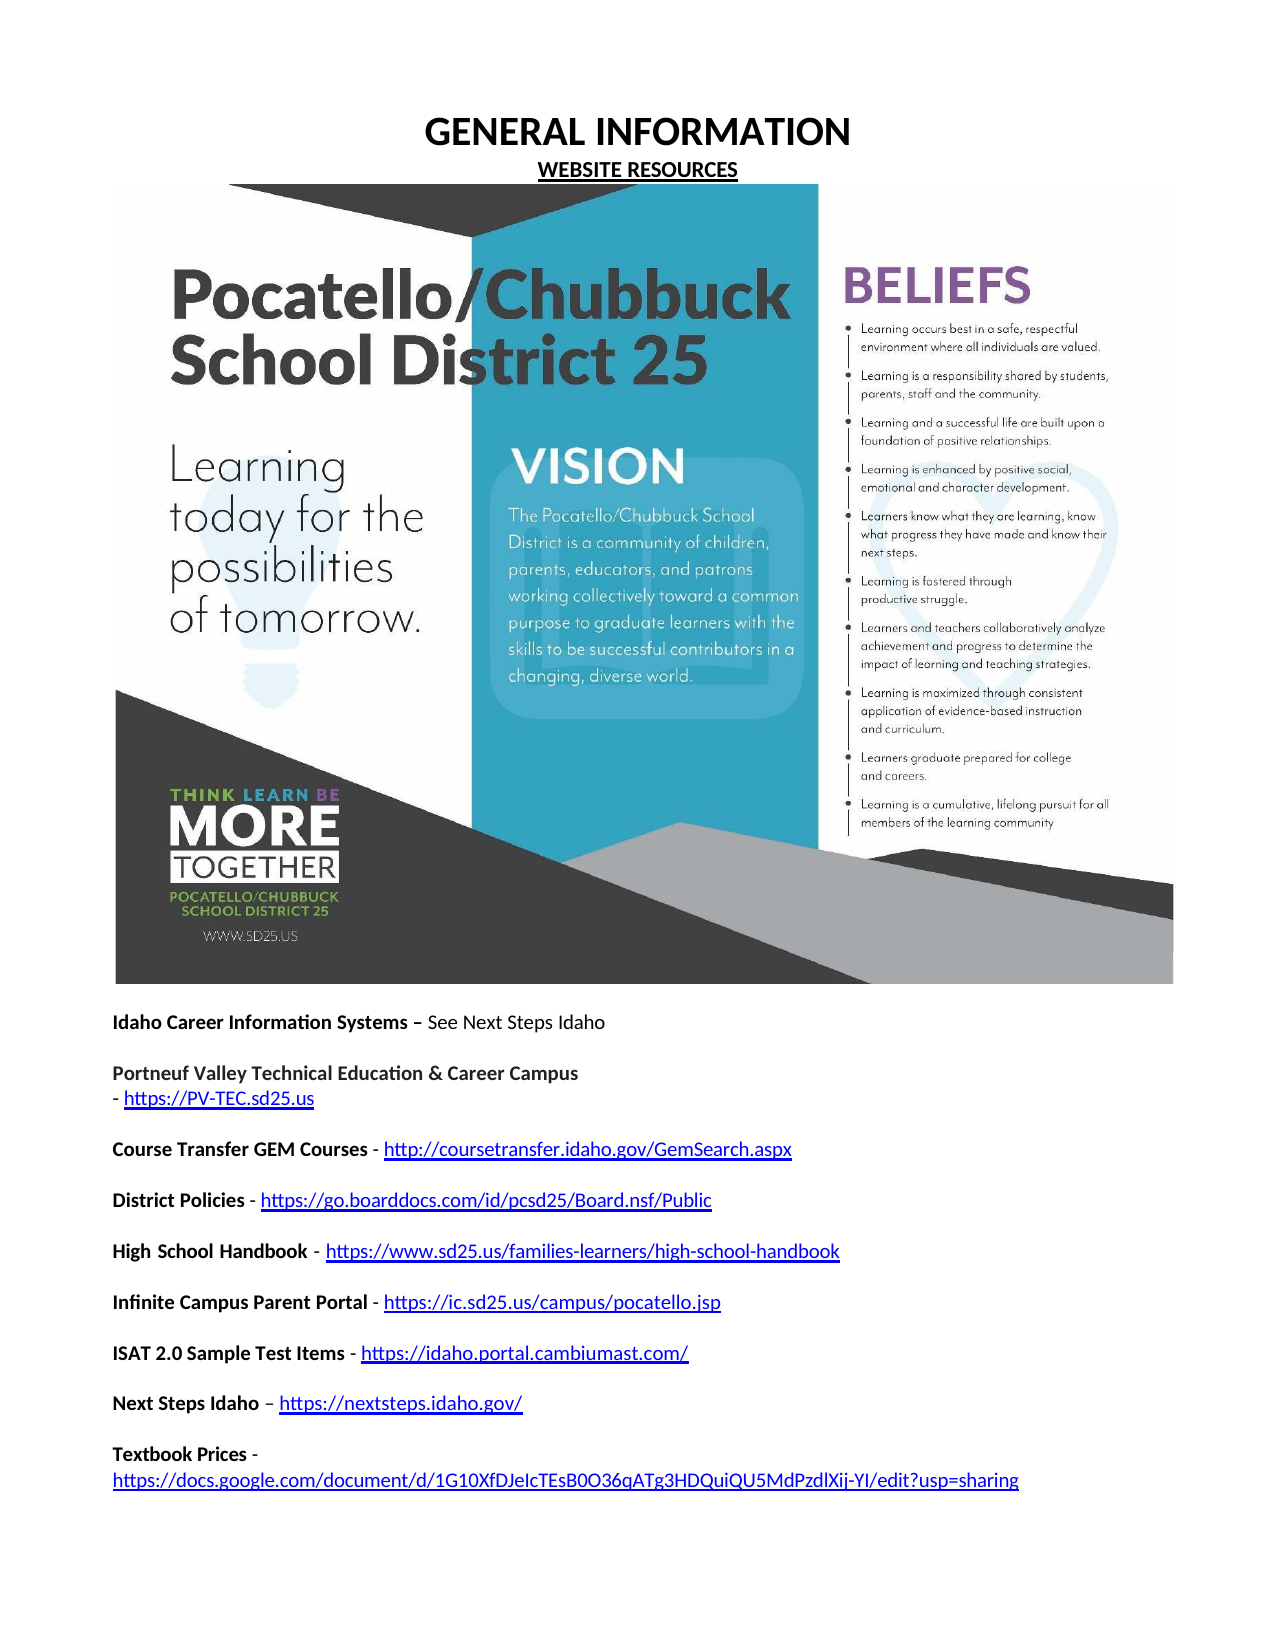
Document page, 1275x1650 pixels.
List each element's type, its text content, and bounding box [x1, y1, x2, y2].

text District Policies - https://go.boarddocs.com/id/pcsd25/Board.nsf/Public [112, 1187, 1252, 1213]
text Course Transfer GEM Courses - http://coursetransfer.idaho.gov/GemSearch.aspx [112, 1136, 1252, 1162]
text Idaho Career Information Systems – See Next Steps Idaho [112, 208, 1252, 1035]
text WEBSITE RESOURCES [279, 156, 996, 182]
subtitle Textbook Prices - [112, 1441, 1252, 1467]
text Portneuf Valley Technical Education & Career Campus - https://PV-TEC.sd25.us [112, 1060, 590, 1111]
text High School Handbook - https://www.sd25.us/families-learners/high-school-handbook [112, 1238, 1252, 1263]
text GENERAL INFORMATION [279, 106, 996, 156]
text https://docs.google.com/document/d/1G10XfDJeIcTEsB0O36qATg3HDQuiQU5MdPzdlXij-YI/edit?usp=sharing [112, 1467, 1252, 1492]
text Infinite Campus Parent Portal - https://ic.sd25.us/campus/pocatello.jsp ISAT 2.0 Sample Test Items - https://idaho.portal.cambiumast.com/ Next Steps Idaho – https://nextsteps.idaho.gov/ [112, 1289, 728, 1416]
picture [115, 184, 1174, 208]
